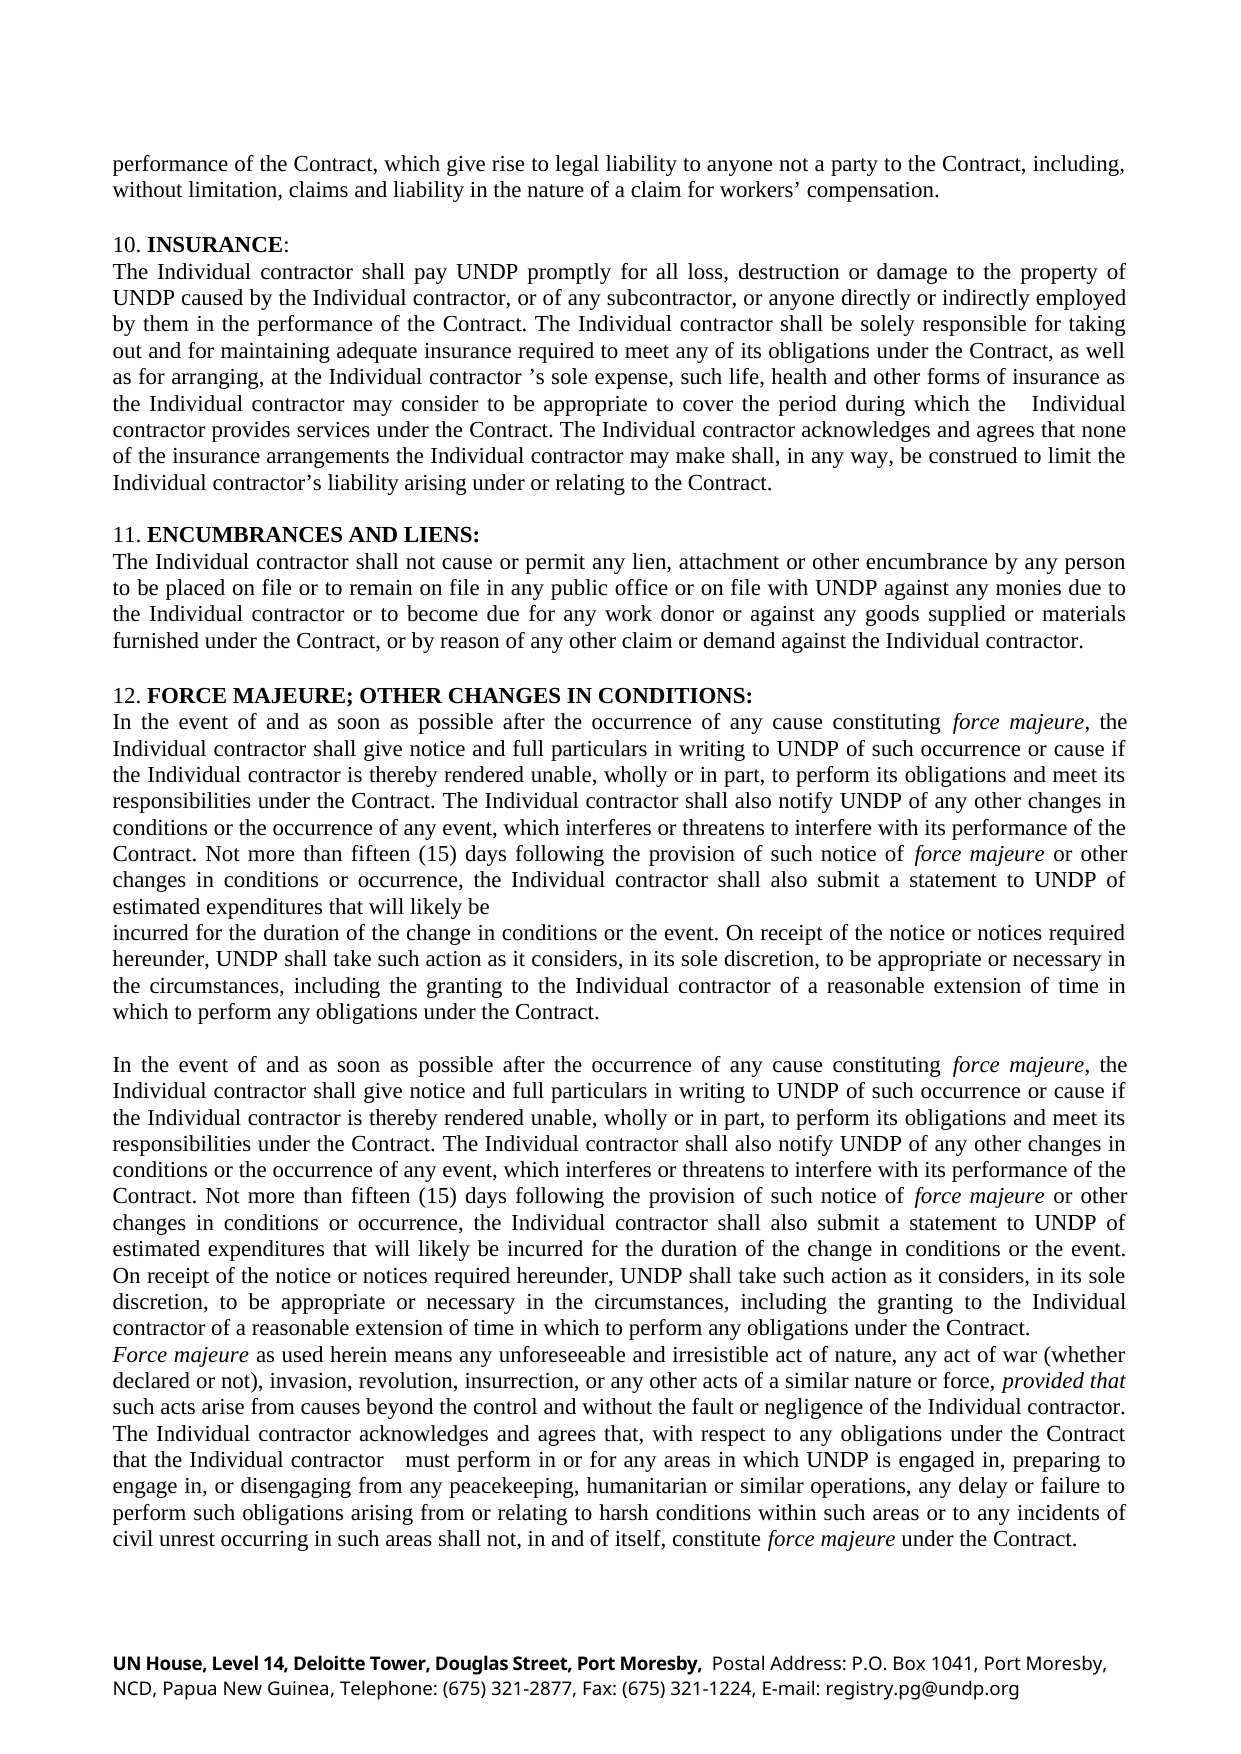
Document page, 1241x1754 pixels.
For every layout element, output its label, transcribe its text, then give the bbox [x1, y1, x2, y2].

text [112, 150, 1128, 203]
text The Individual contractor shall pay UNDP promptly for all loss, destruction or damage to the property of UNDP caused by the Individual contractor, or of any subcontractor, or anyone directly or indirectly employed by them in the performance of the Contract. The Individual contractor shall be solely responsible for taking out and for maintaining adequate insurance required to meet any of its obligations under the Contract, as well as for arranging, at the Individual contractor ’s sole expense, such life, health and other forms of insurance as the Individual contractor may consider to be appropriate to cover the period during which the Individual contractor provides services under the Contract. The Individual contractor acknowledges and agrees that none of the insurance arrangements the Individual contractor may make shall, in any way, be construed to limit the Individual contractor’s liability arising under or relating to the Contract. [112, 258, 1128, 495]
text 11. ENCUMBRANCES AND LIENS: [112, 521, 1128, 548]
text 12. FORCE MAJEURE; OTHER CHANGES IN CONDITIONS: [112, 682, 1128, 708]
text In the event of and as soon as possible after the occurrence of any cause constituting force majeure, the Individual contractor shall give notice and full particulars in writing to UNDP of such occurrence or cause if the Individual contractor is thereby rendered unable, wholly or in part, to perform its obligations and meet its responsibilities under the Contract. The Individual contractor shall also notify UNDP of any other changes in conditions or the occurrence of any event, which interferes or threatens to interfere with its performance of the Contract. Not more than fifteen (15) days following the provision of such notice of force majeure or other changes in conditions or occurrence, the Individual contractor shall also submit a statement to UNDP of estimated expenditures that will likely be [112, 708, 1128, 919]
text In the event of and as soon as possible after the occurrence of any cause constituting force majeure, the Individual contractor shall give notice and full particulars in writing to UNDP of such occurrence or cause if the Individual contractor is thereby rendered unable, wholly or in part, to perform its obligations and meet its responsibilities under the Contract. The Individual contractor shall also notify UNDP of any other changes in conditions or the occurrence of any event, which interferes or threatens to interfere with its performance of the Contract. Not more than fifteen (15) days following the provision of such notice of force majeure or other changes in conditions or occurrence, the Individual contractor shall also submit a statement to UNDP of estimated expenditures that will likely be incurred for the duration of the change in conditions or the event. On receipt of the notice or notices required hereunder, UNDP shall take such action as it considers, in its sole discretion, to be appropriate or necessary in the circumstances, including the granting to the Individual contractor of a reasonable extension of time in which to perform any obligations under the Contract. [112, 1051, 1128, 1341]
text 10. INSURANCE: [112, 231, 1128, 258]
text incurred for the duration of the change in conditions or the event. On receipt of the notice or notices required hereunder, UNDP shall take such action as it considers, in its sole discretion, to be appropriate or necessary in the circumstances, including the granting to the Individual contractor of a reasonable extension of time in which to perform any obligations under the Contract. [112, 919, 1128, 1024]
text Force majeure as used herein means any unforeseeable and irresistible act of nature, any act of war (whether declared or not), invasion, revolution, insurrection, or any other acts of a similar nature or force, provided that such acts arise from causes beyond the control and without the fault or negligence of the Individual contractor. The Individual contractor acknowledges and agrees that, with respect to any obligations under the Contract that the Individual contractor must perform in or for any areas in which UNDP is engaged in, preparing to engage in, or disengaging from any peacekeeping, humanitarian or similar operations, any delay or failure to perform such obligations arising from or relating to harsh conditions within such areas or to any incidents of civil unrest occurring in such areas shall not, in and of itself, constitute force majeure under the Contract. [112, 1341, 1128, 1552]
text The Individual contractor shall not cause or permit any lien, attachment or other encumbrance by any person to be placed on file or to remain on file in any public office or on file with UNDP against any monies due to the Individual contractor or to become due for any work donor or against any goods supplied or materials furnished under the Contract, or by reason of any other claim or demand against the Individual contractor. [112, 548, 1128, 653]
